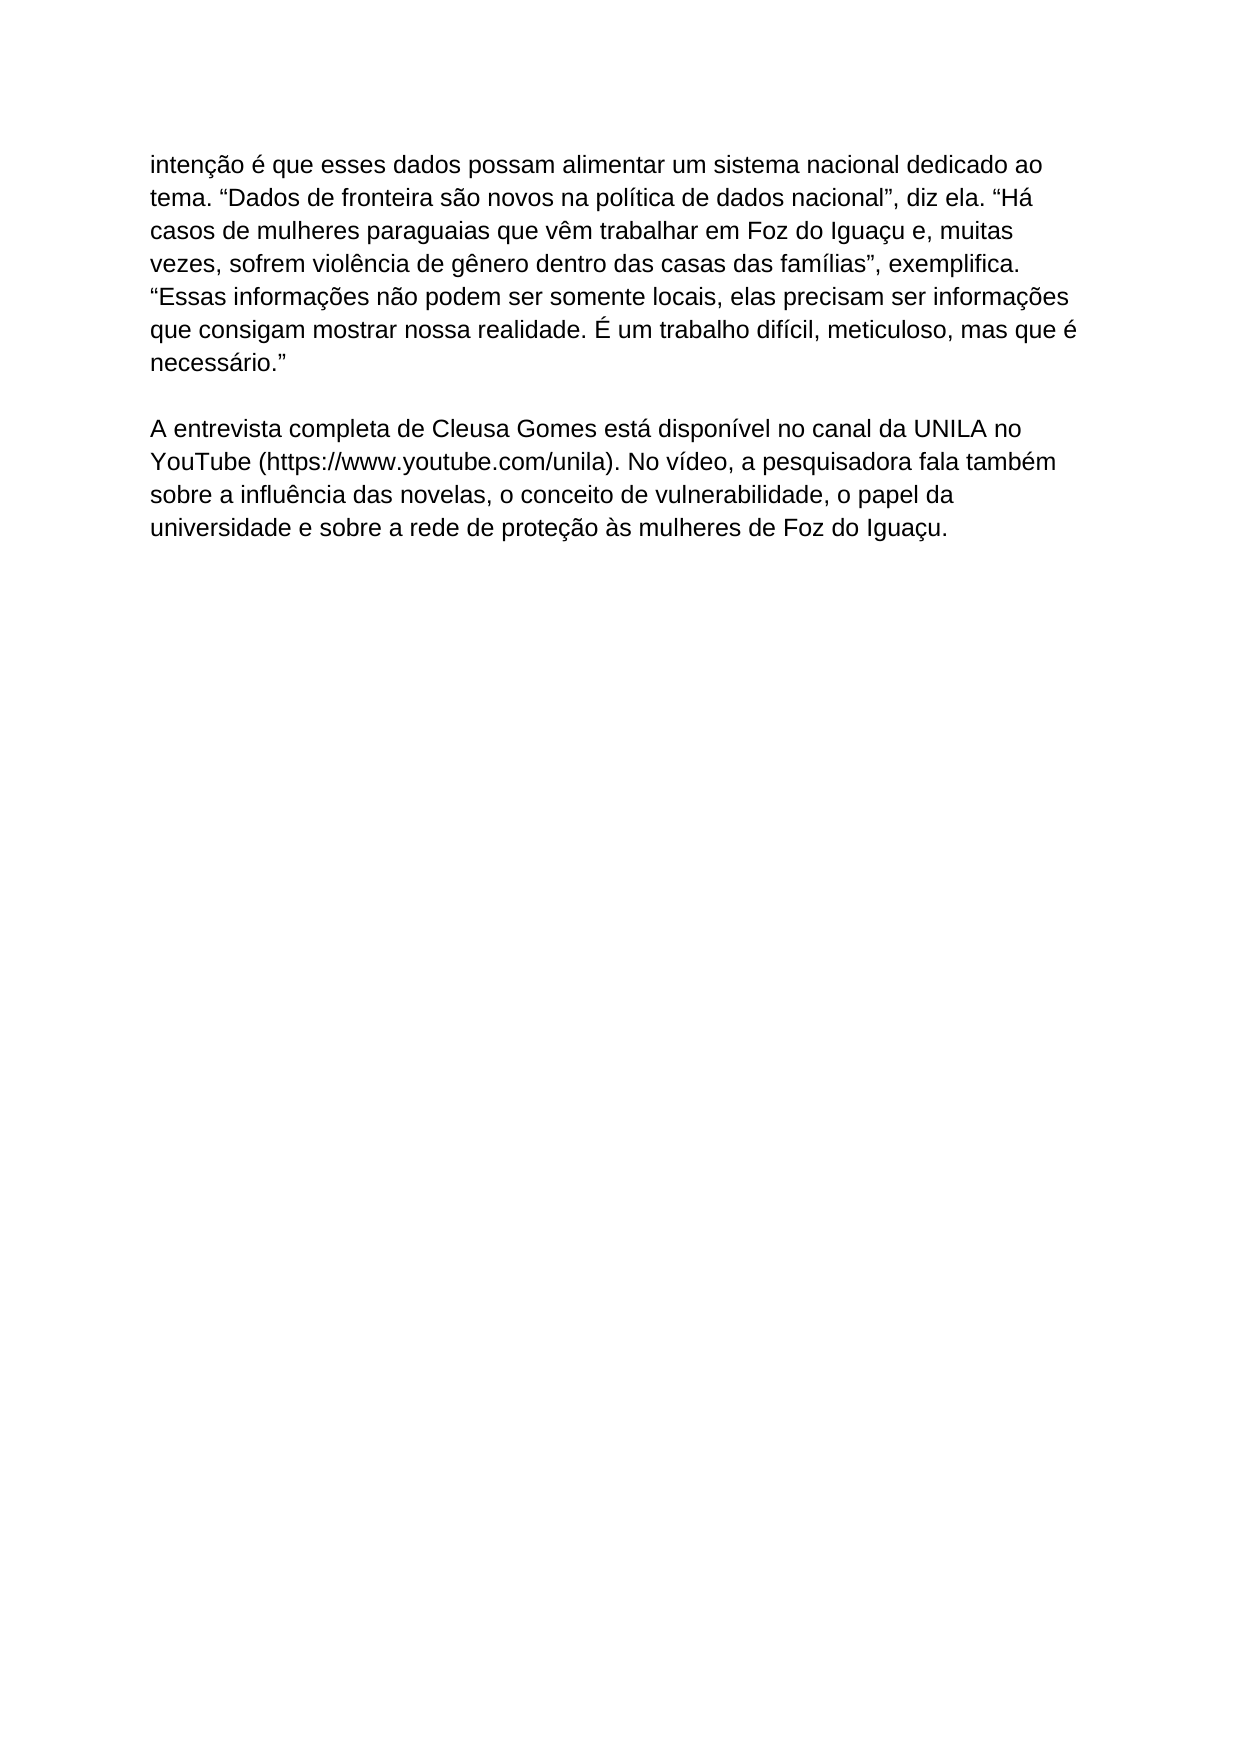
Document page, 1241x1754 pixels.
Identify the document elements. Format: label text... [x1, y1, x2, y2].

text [150, 150, 1090, 377]
text A entrevista completa de Cleusa Gomes está disponível no canal da UNILA no YouTube (https://www.youtube.com/unila). No vídeo, a pesquisadora fala também sobre a influência das novelas, o conceito de vulnerabilidade, o papel da universidade e sobre a rede de proteção às mulheres de Foz do Iguaçu. [150, 414, 1090, 542]
